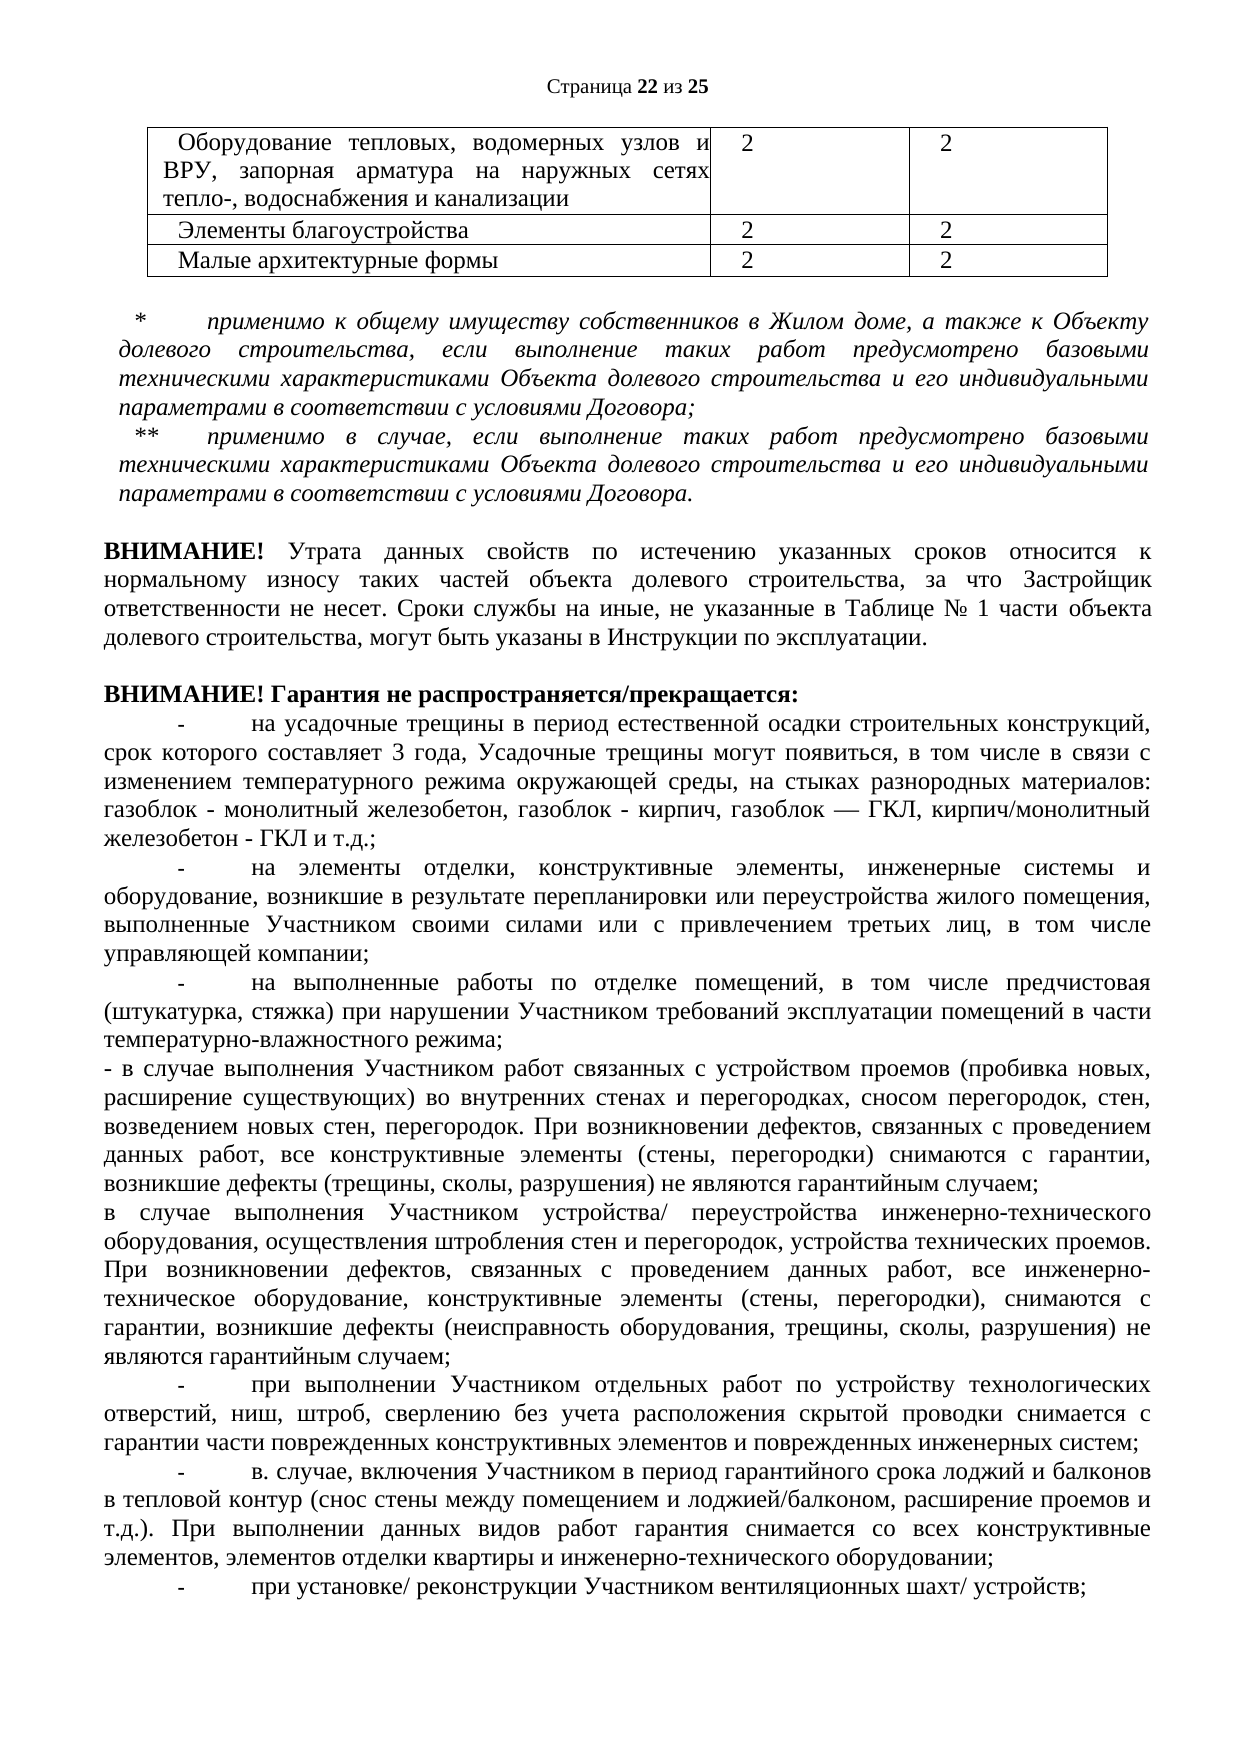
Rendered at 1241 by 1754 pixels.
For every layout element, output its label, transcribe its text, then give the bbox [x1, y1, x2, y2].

text ВНИМАНИЕ! Утрата данных свойств по истечению указанных сроков относится к нормальному износу таких частей объекта долевого строительства, за что Застройщик ответственности не несет. Сроки службы на иные, не указанные в Таблице № 1 части объекта долевого строительства, могут быть указаны в Инструкции по эксплуатации. [103, 536, 1152, 651]
list при выполнении Участником отдельных работ по устройству технологических отверстий, ниш, штроб, сверлению без учета расположения скрытой проводки снимается с гарантии части поврежденных конструктивных элементов и поврежденных инженерных систем; [103, 1369, 1152, 1456]
text * применимо к общему имуществу собственников в Жилом доме, а также к Объекту долевого строительства, если выполнение таких работ предусмотрено базовыми техническими характеристиками Объекта долевого строительства и его индивидуальными параметрами в соответствии с условиями Договора; [118, 306, 1152, 421]
table_cell Малые архитектурные формы [148, 245, 710, 276]
table_cell 2 [910, 215, 1107, 244]
table_cell 2 [711, 128, 909, 214]
table_cell 2 [910, 128, 1107, 214]
list на выполненные работы по отделке помещений, в том числе предчистовая (штукатурка, стяжка) при нарушении Участником требований эксплуатации помещений в части температурно-влажностного режима; [103, 967, 1152, 1053]
table_cell Элементы благоустройства [148, 215, 710, 244]
text - в случае выполнения Участником работ связанных с устройством проемов (пробивка новых, расширение существующих) во внутренних стенах и перегородках, сносом перегородок, стен, возведением новых стен, перегородок. При возникновении дефектов, связанных с проведением данных работ, все конструктивные элементы (стены, перегородки) снимаются с гарантии, возникшие дефекты (трещины, сколы, разрушения) не являются гарантийным случаем; [103, 1053, 1152, 1197]
text в случае выполнения Участником устройства/ переустройства инженерно-технического оборудования, осуществления штробления стен и перегородок, устройства технических проемов. При возникновении дефектов, связанных с проведением данных работ, все инженерно-техническое оборудование, конструктивные элементы (стены, перегородки), снимаются с гарантии, возникшие дефекты (неисправность оборудования, трещины, сколы, разрушения) не являются гарантийным случаем; [103, 1197, 1152, 1369]
table_cell Оборудование тепловых, водомерных узлов и ВРУ, запорная арматура на наружных сетях тепло-, водоснабжения и канализации [148, 128, 710, 214]
list в. случае, включения Участником в период гарантийного срока лоджий и балконов в тепловой контур (снос стены между помещением и лоджией/балконом, расширение проемов и т.д.). При выполнении данных видов работ гарантия снимается со всех конструктивные элементов, элементов отделки квартиры и инженерно-технического оборудовании; [103, 1456, 1152, 1571]
list при установке/ реконструкции Участником вентиляционных шахт/ устройств; [103, 1571, 1152, 1599]
list на элементы отделки, конструктивные элементы, инженерные системы и оборудование, возникшие в результате перепланировки или переустройства жилого помещения, выполненные Участником своими силами или с привлечением третьих лиц, в том числе управляющей компании; [103, 852, 1152, 967]
table_cell 2 [910, 245, 1107, 276]
text ВНИМАНИЕ! Гарантия не распространяется/прекращается: [103, 679, 1152, 708]
text ** применимо в случае, если выполнение таких работ предусмотрено базовыми техническими характеристиками Объекта долевого строительства и его индивидуальными параметрами в соответствии с условиями Договора. [118, 421, 1152, 507]
list на усадочные трещины в период естественной осадки строительных конструкций, срок которого составляет 3 года, Усадочные трещины могут появиться, в том числе в связи с изменением температурного режима окружающей среды, на стыках разнородных материалов: газоблок - монолитный железобетон, газоблок - кирпич, газоблок — ГКЛ, кирпич/монолитный железобетон - ГКЛ и т.д.; [103, 708, 1152, 852]
table_cell 2 [711, 245, 909, 276]
table_cell 2 [711, 215, 909, 244]
